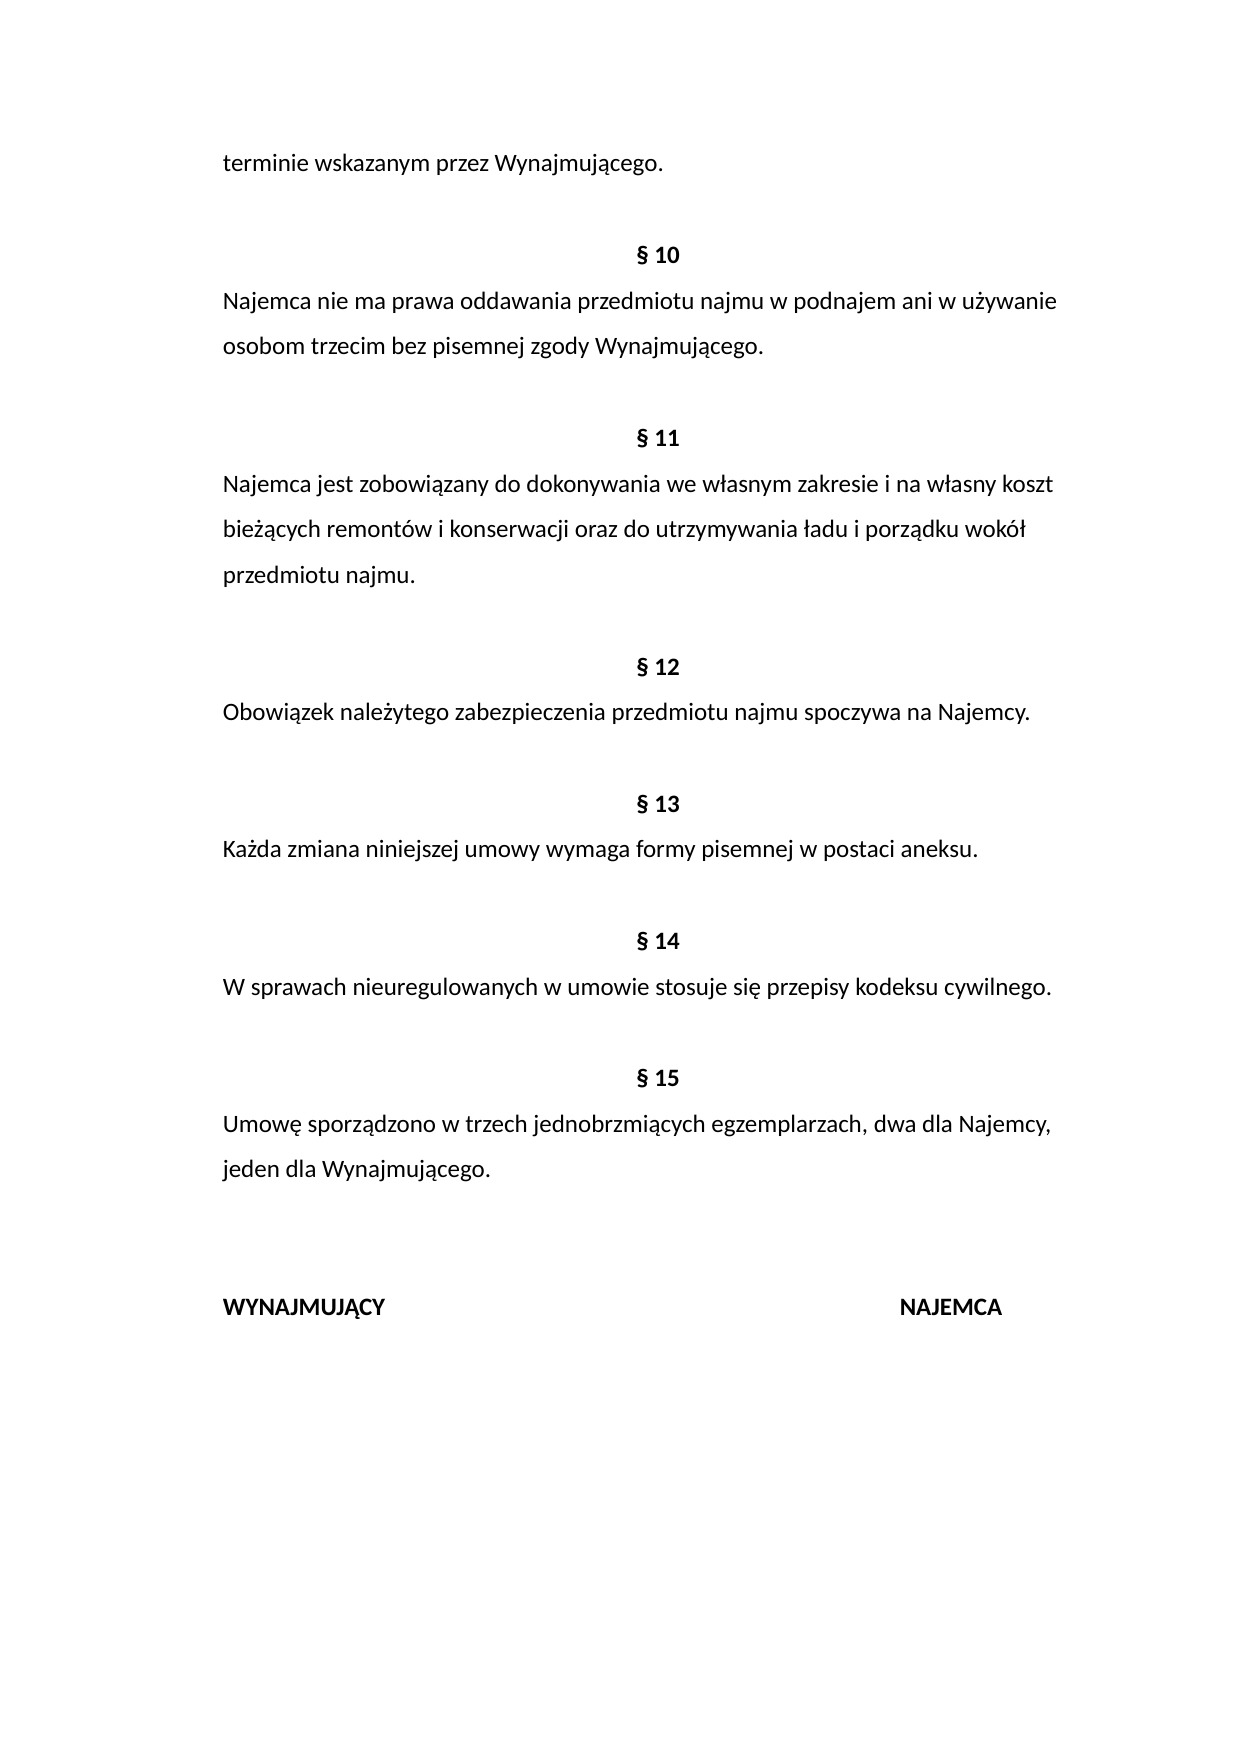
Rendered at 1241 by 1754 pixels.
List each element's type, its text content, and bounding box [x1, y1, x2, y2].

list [223, 148, 1093, 178]
list § 15 [223, 1062, 1093, 1093]
list WYNAJMUJĄCY NAJEMCA [223, 1291, 1093, 1321]
list Najemca nie ma prawa oddawania przedmiotu najmu w podnajem ani w używanie osobom trzecim bez pisemnej zgody Wynajmującego. [223, 285, 1093, 361]
list Najemca jest zobowiązany do dokonywania we własnym zakresie i na własny koszt bieżących remontów i konserwacji oraz do utrzymywania ładu i porządku wokół przedmiotu najmu. [223, 468, 1093, 590]
list § 11 [223, 422, 1093, 452]
list Każda zmiana niniejszej umowy wymaga formy pisemnej w postaci aneksu. [223, 833, 1093, 864]
list § 13 [223, 788, 1093, 818]
list Umowę sporządzono w trzech jednobrzmiących egzemplarzach, dwa dla Najemcy, jeden dla Wynajmującego. [223, 1108, 1093, 1184]
list § 12 [223, 651, 1093, 681]
list W sprawach nieuregulowanych w umowie stosuje się przepisy kodeksu cywilnego. [223, 971, 1093, 1001]
list Obowiązek należytego zabezpieczenia przedmiotu najmu spoczywa na Najemcy. [223, 696, 1093, 727]
list § 10 [223, 239, 1093, 269]
list § 14 [223, 925, 1093, 956]
